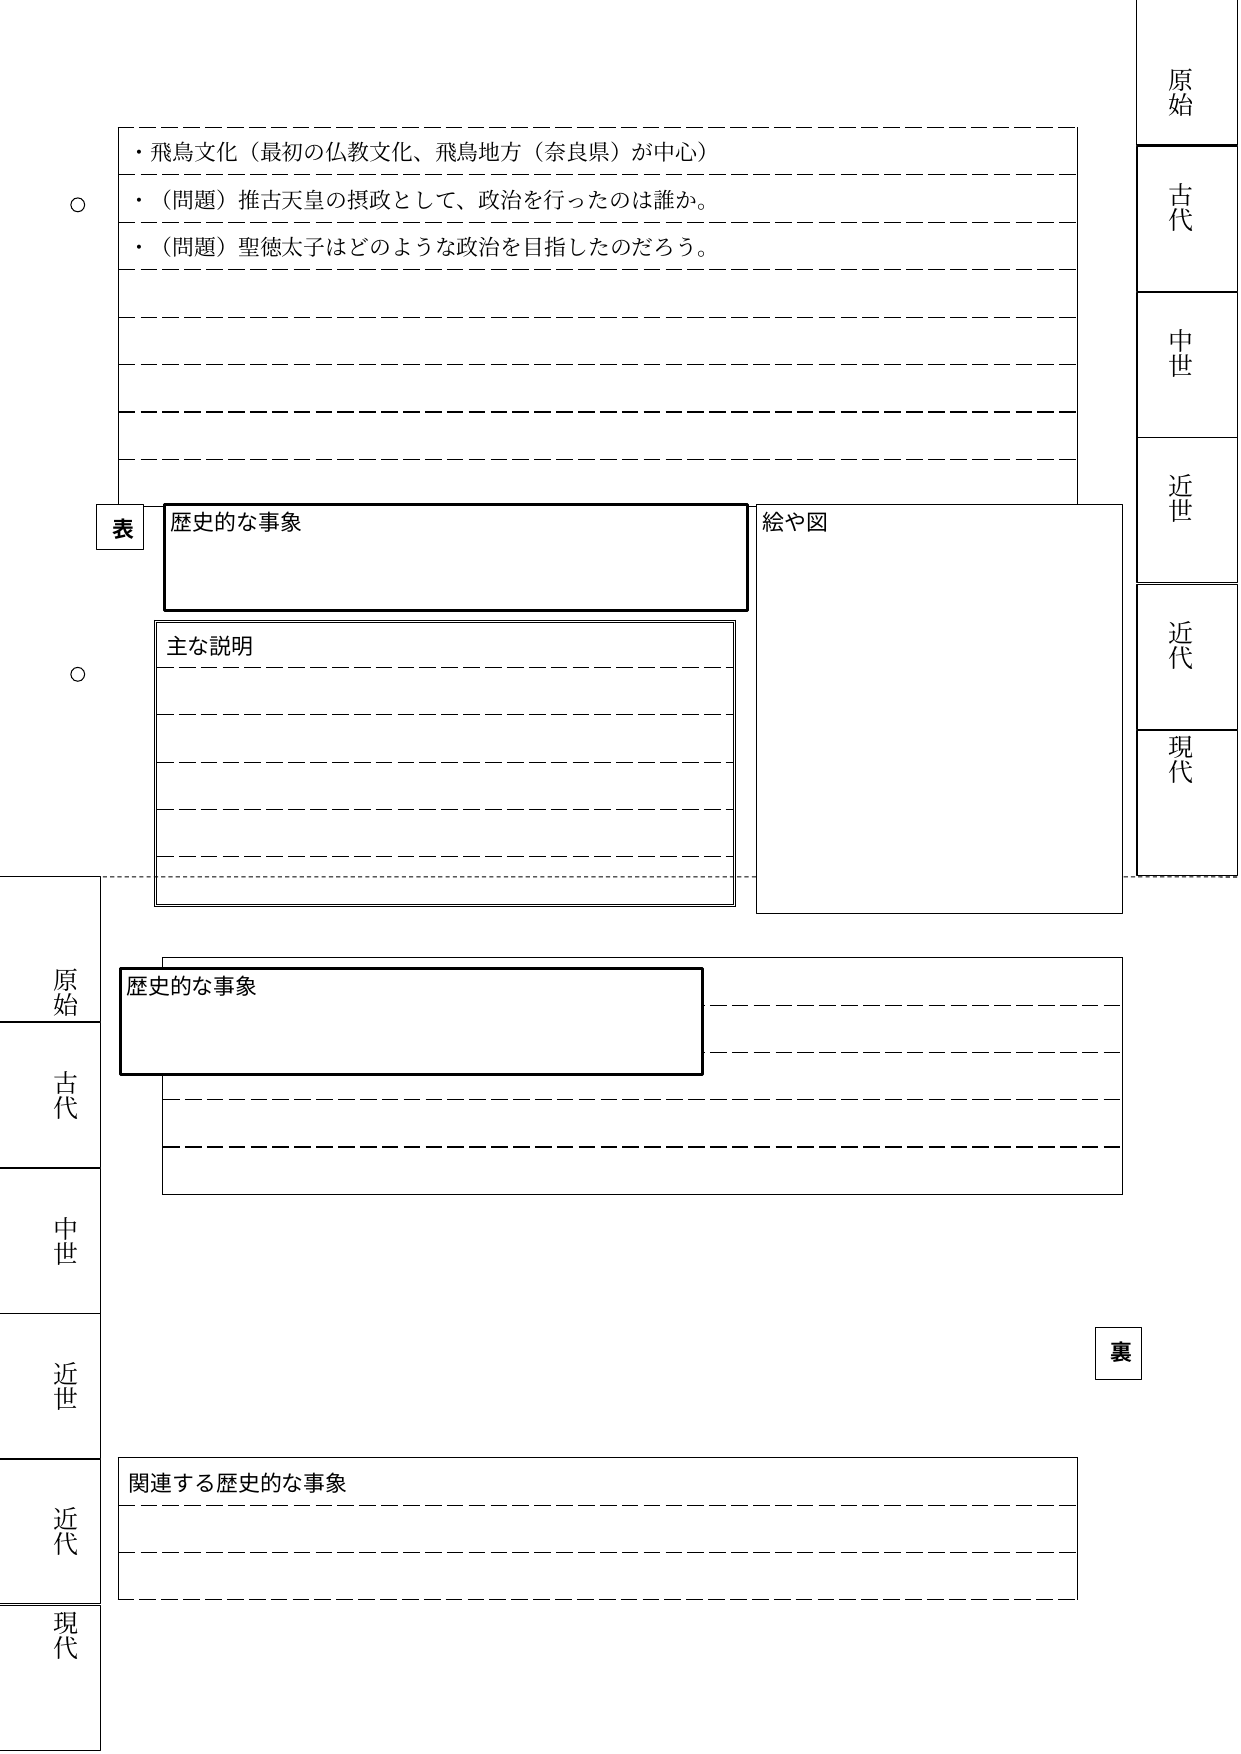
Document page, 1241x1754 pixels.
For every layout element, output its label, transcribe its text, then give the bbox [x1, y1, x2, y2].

table_cell [157, 667, 733, 714]
table_cell [704, 1005, 1122, 1052]
table_cell [157, 714, 733, 762]
table_cell [119, 364, 1077, 411]
table_cell [157, 809, 733, 856]
table_cell [119, 411, 1077, 459]
table_header 関連する歴史的な事象 [119, 1458, 1077, 1504]
table_cell ・飛鳥文化（最初の仏教文化、飛鳥地方（奈良県）が中心） [119, 127, 1077, 174]
table_cell [119, 317, 1077, 364]
table_cell [157, 856, 733, 903]
table_header 関連する歴史的な事象 [163, 958, 1122, 1004]
table_cell [157, 762, 733, 809]
table_cell ・（問題）推古天皇の摂政として、政治を行ったのは誰か。 [119, 174, 1077, 222]
table_cell [163, 1146, 1122, 1194]
table_cell [119, 269, 1077, 317]
table_header 主な説明 [157, 623, 733, 667]
table_cell [119, 1552, 1077, 1599]
table_cell [119, 459, 1077, 506]
table_cell [163, 1052, 1122, 1099]
table_cell ・（問題）聖徳太子はどのような政治を目指したのだろう。 [119, 222, 1077, 269]
table_cell [163, 1099, 1122, 1146]
table_cell [119, 1505, 1077, 1552]
